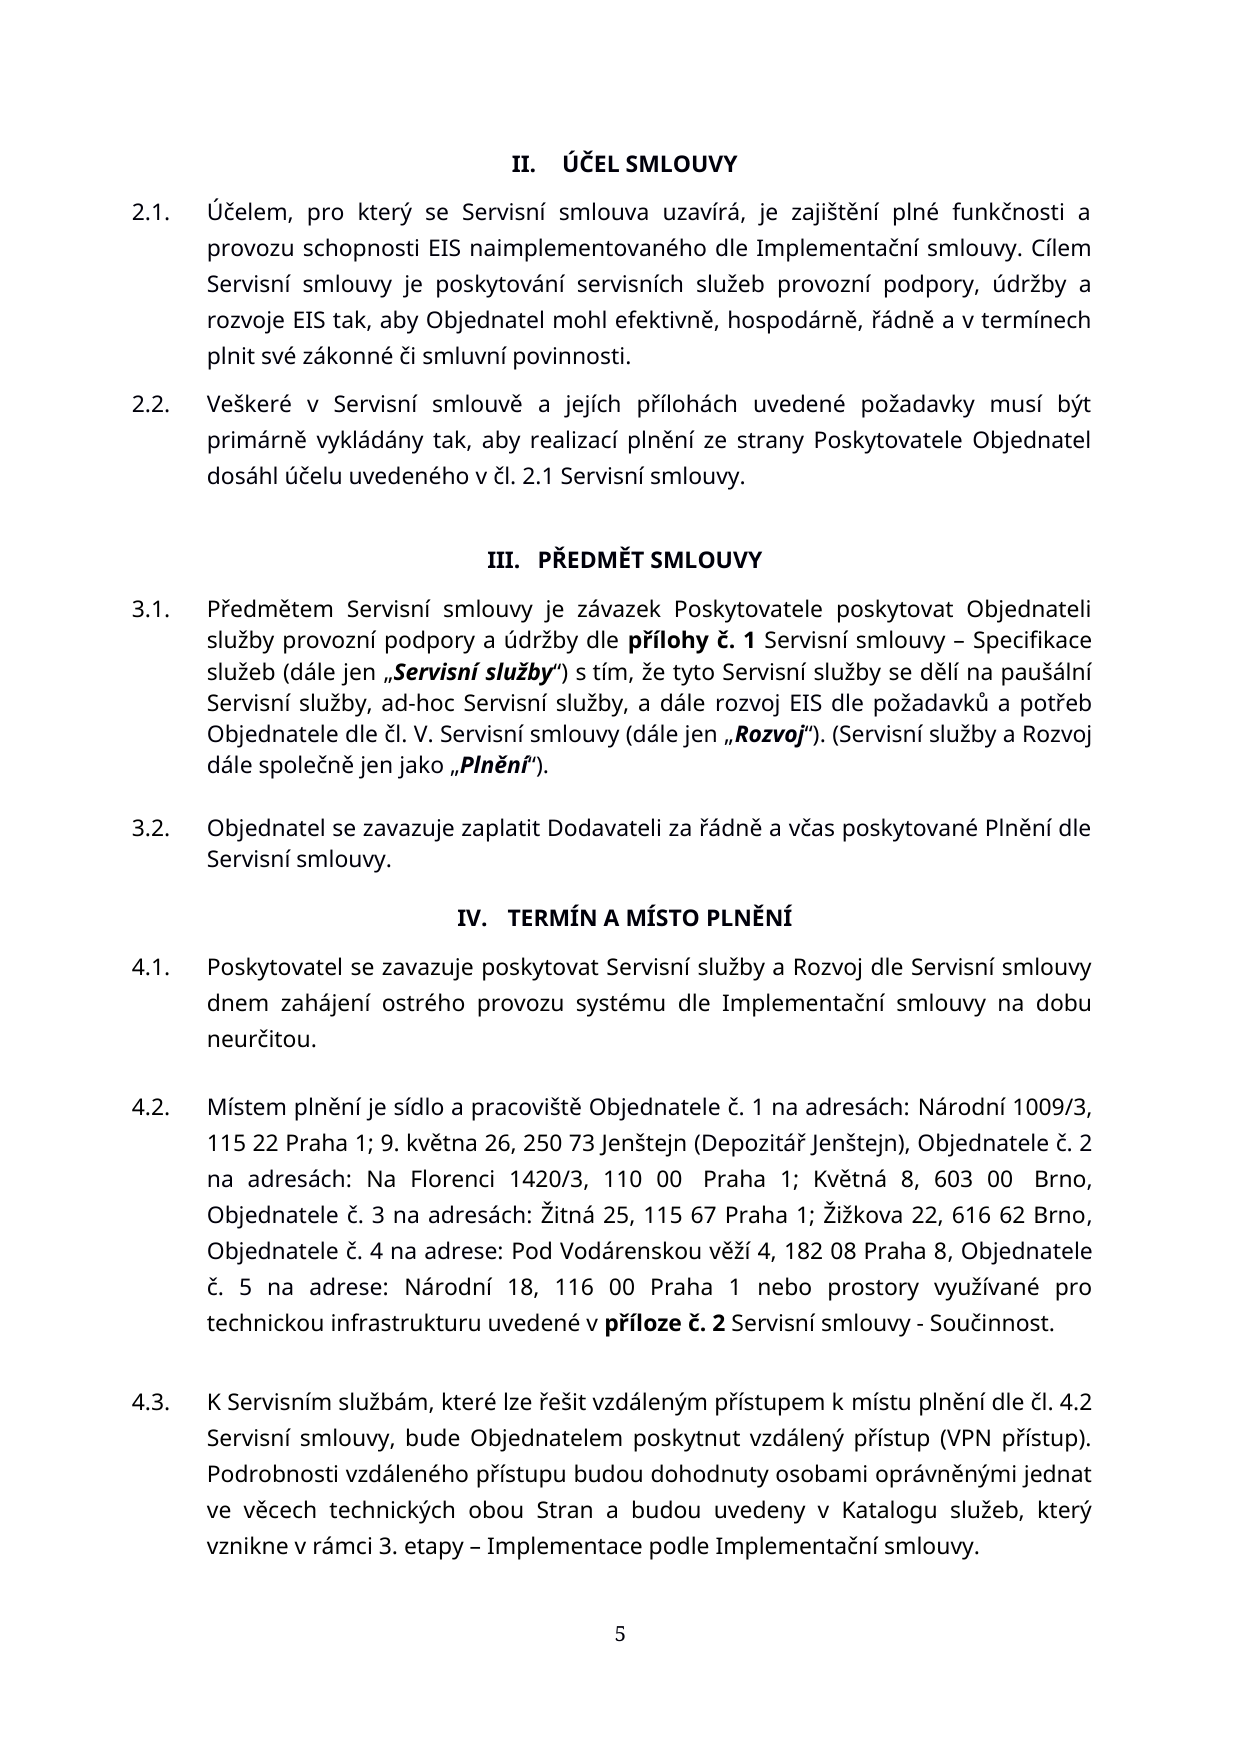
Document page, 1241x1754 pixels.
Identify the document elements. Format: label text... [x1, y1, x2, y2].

subtitle ÚČEL SMLOUVY [156, 148, 1093, 179]
subtitle PŘEDMĚT SMLOUVY [156, 544, 1093, 576]
list Objednatel se zavazuje zaplatit Dodavateli za řádně a včas poskytované Plnění dle Servisní smlouvy. [132, 812, 1093, 874]
subtitle TERMÍN A MÍSTO PLNĚNÍ [156, 902, 1093, 933]
list Místem plnění je sídlo a pracoviště Objednatele č. 1 na adresách: Národní 1009/3, 115 22 Praha 1; 9. května 26, 250 73 Jenštejn (Depozitář Jenštejn), Objednatele č. 2 na adresách: Na Florenci 1420/3, 110 00 Praha 1; Květná 8, 603 00 Brno, Objednatele č. 3 na adresách: Žitná 25, 115 67 Praha 1; Žižkova 22, 616 62 Brno, Objednatele č. 4 na adrese: Pod Vodárenskou věží 4, 182 08 Praha 8, Objednatele č. 5 na adrese: Národní 18, 116 00 Praha 1 nebo prostory využívané pro technickou infrastrukturu uvedené v příloze č. 2 Servisní smlouvy - Součinnost. [132, 1091, 1093, 1338]
list Účelem, pro který se Servisní smlouva uzavírá, je zajištění plné funkčnosti a provozu schopnosti EIS naimplementovaného dle Implementační smlouvy. Cílem Servisní smlouvy je poskytování servisních služeb provozní podpory, údržby a rozvoje EIS tak, aby Objednatel mohl efektivně, hospodárně, řádně a v termínech plnit své zákonné či smluvní povinnosti. [132, 196, 1093, 371]
list K Servisním službám, které lze řešit vzdáleným přístupem k místu plnění dle čl. 4.2 Servisní smlouvy, bude Objednatelem poskytnut vzdálený přístup (VPN přístup). Podrobnosti vzdáleného přístupu budou dohodnuty osobami oprávněnými jednat ve věcech technických obou Stran a budou uvedeny v Katalogu služeb, který vznikne v rámci 3. etapy – Implementace podle Implementační smlouvy. [132, 1386, 1093, 1561]
list Poskytovatel se zavazuje poskytovat Servisní služby a Rozvoj dle Servisní smlouvy dnem zahájení ostrého provozu systému dle Implementační smlouvy na dobu neurčitou. [132, 951, 1093, 1054]
list Veškeré v Servisní smlouvě a jejích přílohách uvedené požadavky musí být primárně vykládány tak, aby realizací plnění ze strany Poskytovatele Objednatel dosáhl účelu uvedeného v čl. 2.1 Servisní smlouvy. [132, 388, 1093, 491]
list Předmětem Servisní smlouvy je závazek Poskytovatele poskytovat Objednateli služby provozní podpory a údržby dle přílohy č. 1 Servisní smlouvy – Specifikace služeb (dále jen „Servisní služby“) s tím, že tyto Servisní služby se dělí na paušální Servisní služby, ad-hoc Servisní služby, a dále rozvoj EIS dle požadavků a potřeb Objednatele dle čl. V. Servisní smlouvy (dále jen „Rozvoj“). (Servisní služby a Rozvoj dále společně jen jako „Plnění“). [132, 593, 1093, 780]
